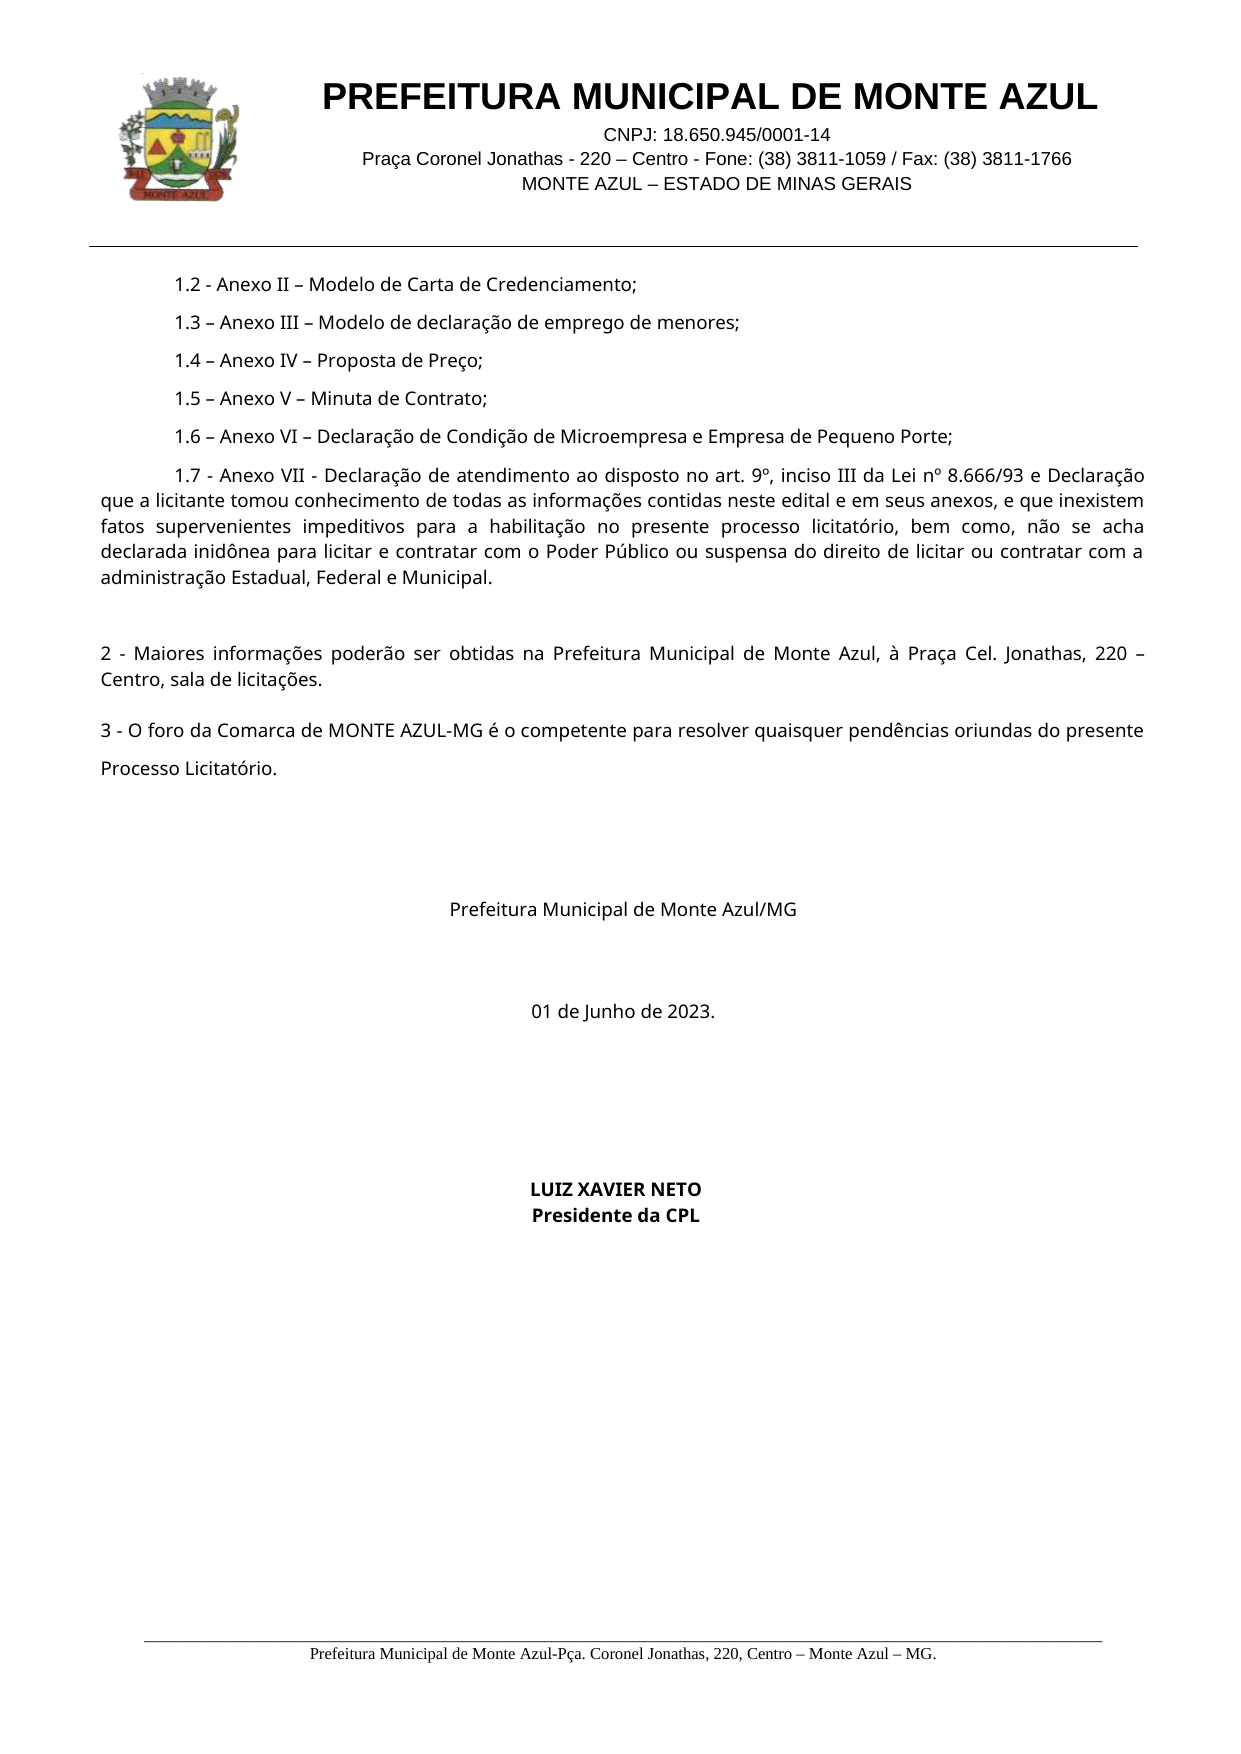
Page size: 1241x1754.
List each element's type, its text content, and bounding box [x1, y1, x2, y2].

text 1.2 - Anexo II – Modelo de Carta de Credenciamento; [100, 271, 1146, 296]
text 01 de Junho de 2023. [100, 998, 1146, 1023]
text 1.6 – Anexo VI – Declaração de Condição de Microempresa e Empresa de Pequeno Porte; [100, 424, 1146, 449]
text 1.4 – Anexo IV – Proposta de Preço; [100, 347, 1146, 373]
picture [118, 73, 240, 202]
text Prefeitura Municipal de Monte Azul/MG [100, 896, 1146, 921]
text LUIZ XAVIER NETO [100, 1177, 1131, 1202]
text Presidente da CPL [100, 1202, 1131, 1228]
text 1.3 – Anexo III – Modelo de declaração de emprego de menores; [100, 309, 1146, 335]
text 1.7 - Anexo VII - Declaração de atendimento ao disposto no art. 9º, inciso III da Lei nº 8.666/93 e Declaração que a licitante tomou conhecimento de todas as informações contidas neste edital e em seus anexos, e que inexistem fatos supervenientes impeditivos para a habilitação no presente processo licitatório, bem como, não se acha declarada inidônea para licitar e contratar com o Poder Público ou suspensa do direito de licitar ou contratar com a administração Estadual, Federal e Municipal. [100, 462, 1146, 590]
text 2 - Maiores informações poderão ser obtidas na Prefeitura Municipal de Monte Azul, à Praça Cel. Jonathas, 220 – Centro, sala de licitações. [100, 641, 1146, 692]
text 3 - O foro da Comarca de MONTE AZUL-MG é o competente para resolver quaisquer pendências oriundas do presente Processo Licitatório. [100, 717, 1146, 781]
text 1.5 – Anexo V – Minuta de Contrato; [100, 386, 1146, 411]
